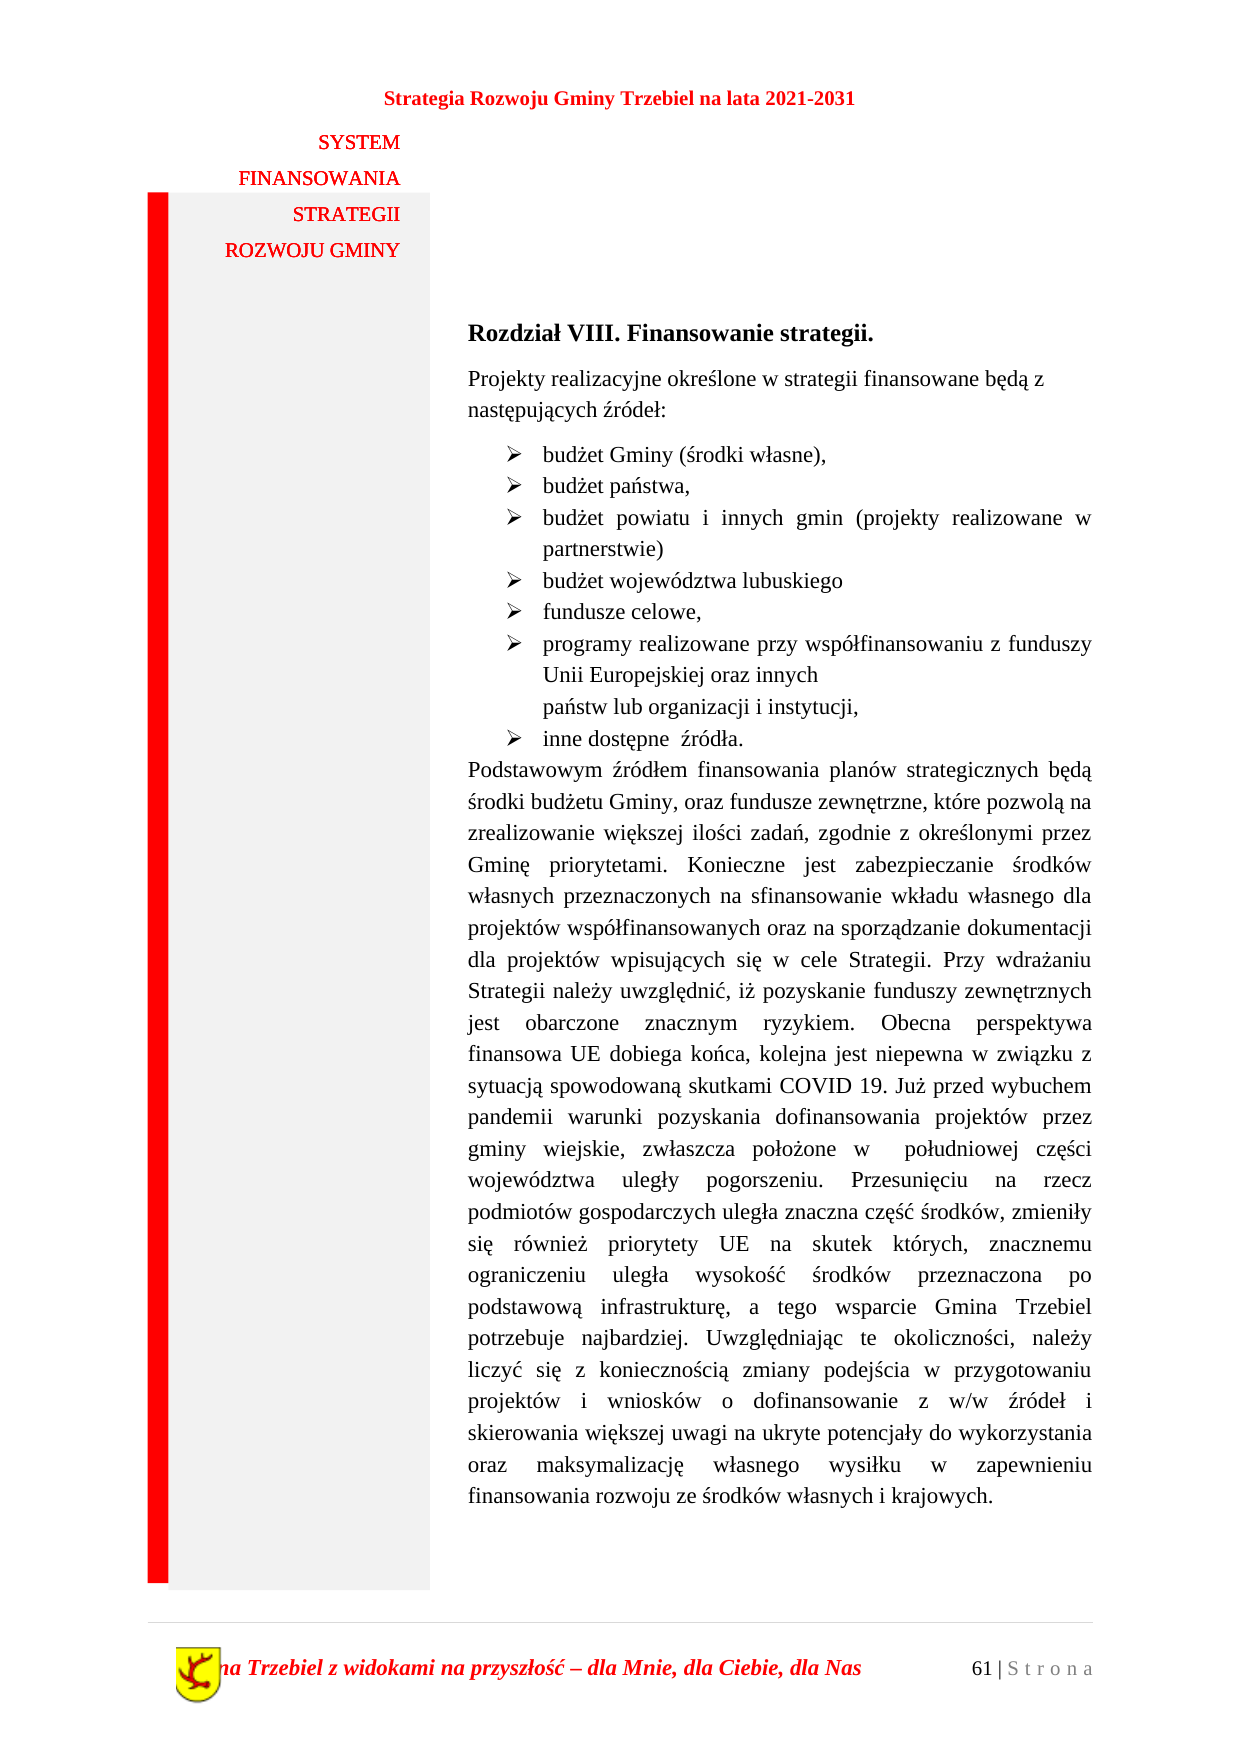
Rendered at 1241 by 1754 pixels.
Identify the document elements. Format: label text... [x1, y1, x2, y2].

picture [174, 1647, 220, 1702]
list budżet województwa lubuskiego [430, 567, 1093, 593]
list budżet państwa, [430, 472, 1093, 498]
list państw lub organizacji i instytucji, [430, 693, 1093, 719]
list programy realizowane przy współfinansowaniu z funduszy Unii Europejskiej oraz innych [430, 630, 1093, 688]
text Rozdział VIII. Finansowanie strategii. [430, 318, 1093, 347]
text Podstawowym źródłem finansowania planów strategicznych będą środki budżetu Gminy, oraz fundusze zewnętrzne, które pozwolą na zrealizowanie większej ilości zadań, zgodnie z określonymi przez Gminę priorytetami. Konieczne jest zabezpieczanie środków własnych przeznaczonych na sfinansowanie wkładu własnego dla projektów współfinansowanych oraz na sporządzanie dokumentacji dla projektów wpisujących się w cele Strategii. Przy wdrażaniu Strategii należy uwzględnić, iż pozyskanie funduszy zewnętrznych jest obarczone znacznym ryzykiem. Obecna perspektywa finansowa UE dobiega końca, kolejna jest niepewna w związku z sytuacją spowodowaną skutkami COVID 19. Już przed wybuchem pandemii warunki pozyskania dofinansowania projektów przez gminy wiejskie, zwłaszcza położone w południowej części województwa uległy pogorszeniu. Przesunięciu na rzecz podmiotów gospodarczych uległa znaczna część środków, zmieniły się również priorytety UE na skutek których, znacznemu ograniczeniu uległa wysokość środków przeznaczona po podstawową infrastrukturę, a tego wsparcie Gmina Trzebiel potrzebuje najbardziej. Uwzględniając te okoliczności, należy liczyć się z koniecznością zmiany podejścia w przygotowaniu projektów i wniosków o dofinansowanie z w/w źródeł i skierowania większej uwagi na ukryte potencjały do wykorzystania oraz maksymalizację własnego wysiłku w zapewnieniu finansowania rozwoju ze środków własnych i krajowych. [430, 756, 1093, 1508]
list inne dostępne źródła. [430, 725, 1093, 751]
list budżet Gminy (środki własne), [430, 441, 1093, 467]
text Projekty realizacyjne określone w strategii finansowane będą z następujących źródeł: [430, 365, 1093, 423]
list fundusze celowe, [430, 598, 1093, 625]
list budżet powiatu i innych gmin (projekty realizowane w partnerstwie) [430, 504, 1093, 562]
